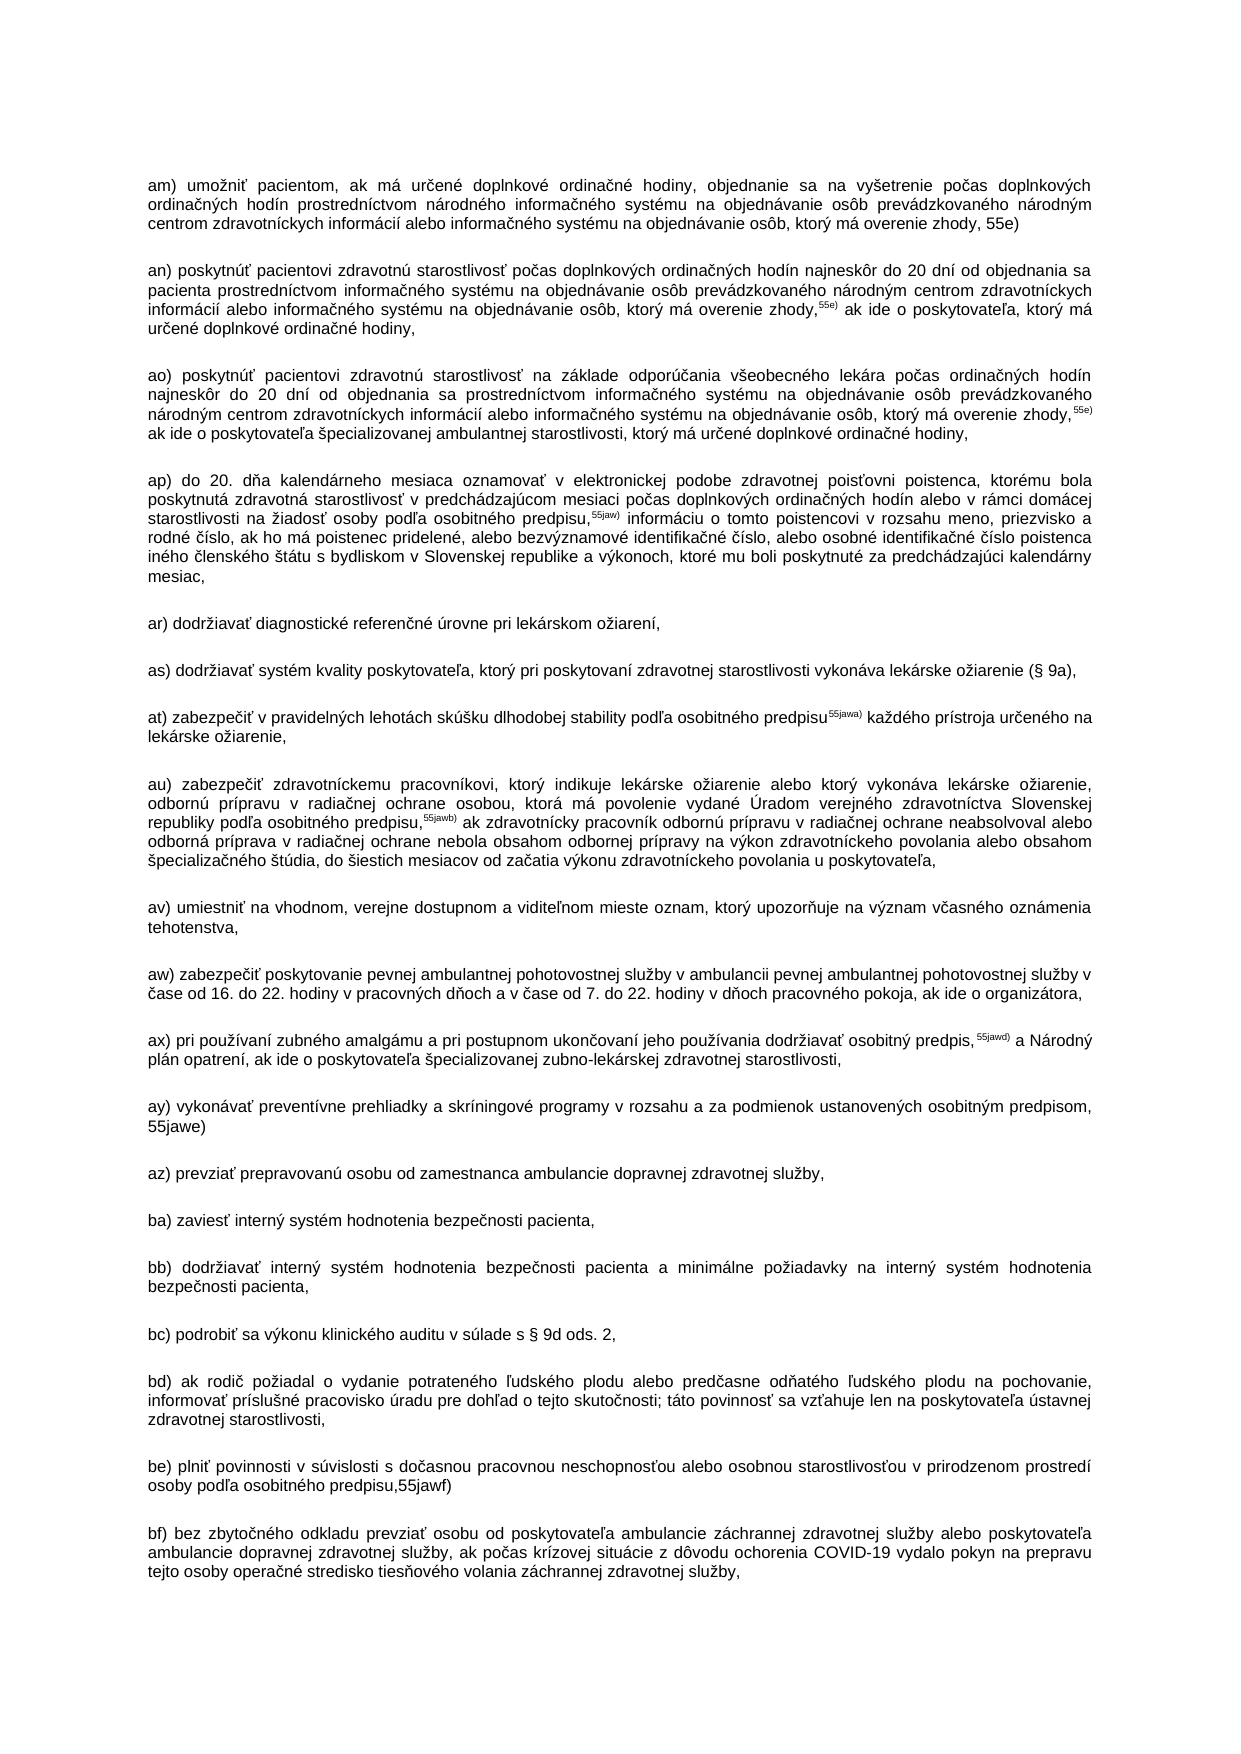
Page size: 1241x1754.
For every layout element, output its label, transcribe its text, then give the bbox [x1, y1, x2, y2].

text bc) podrobiť sa výkonu klinického auditu v súlade s § 9d ods. 2, [148, 1324, 1092, 1343]
text ap) do 20. dňa kalendárneho mesiaca oznamovať v elektronickej podobe zdravotnej poisťovni poistenca, ktorému bola poskytnutá zdravotná starostlivosť v predchádzajúcom mesiaci počas doplnkových ordinačných hodín alebo v rámci domácej starostlivosti na žiadosť osoby podľa osobitného predpisu,55jaw) informáciu o tomto poistencovi v rozsahu meno, priezvisko a rodné číslo, ak ho má poistenec pridelené, alebo bezvýznamové identifikačné číslo, alebo osobné identifikačné číslo poistenca iného členského štátu s bydliskom v Slovenskej republike a výkonoch, ktoré mu boli poskytnuté za predchádzajúci kalendárny mesiac, [148, 471, 1092, 586]
text ao) poskytnúť pacientovi zdravotnú starostlivosť na základe odporúčania všeobecného lekára počas ordinačných hodín najneskôr do 20 dní od objednania sa prostredníctvom informačného systému na objednávanie osôb prevádzkovaného národným centrom zdravotníckych informácií alebo informačného systému na objednávanie osôb, ktorý má overenie zhody,55e) ak ide o poskytovateľa špecializovanej ambulantnej starostlivosti, ktorý má určené doplnkové ordinačné hodiny, [148, 366, 1092, 443]
text aw) zabezpečiť poskytovanie pevnej ambulantnej pohotovostnej služby v ambulancii pevnej ambulantnej pohotovostnej služby v čase od 16. do 22. hodiny v pracovných dňoch a v čase od 7. do 22. hodiny v dňoch pracovného pokoja, ak ide o organizátora, [148, 964, 1092, 1003]
text ba) zaviesť interný systém hodnotenia bezpečnosti pacienta, [148, 1211, 1092, 1230]
text ar) dodržiavať diagnostické referenčné úrovne pri lekárskom ožiarení, [148, 614, 1092, 633]
text an) poskytnúť pacientovi zdravotnú starostlivosť počas doplnkových ordinačných hodín najneskôr do 20 dní od objednania sa pacienta prostredníctvom informačného systému na objednávanie osôb prevádzkovaného národným centrom zdravotníckych informácií alebo informačného systému na objednávanie osôb, ktorý má overenie zhody,55e) ak ide o poskytovateľa, ktorý má určené doplnkové ordinačné hodiny, [148, 261, 1092, 338]
text at) zabezpečiť v pravidelných lehotách skúšku dlhodobej stability podľa osobitného predpisu55jawa) každého prístroja určeného na lekárske ožiarenie, [148, 708, 1092, 746]
text bf) bez zbytočného odkladu prevziať osobu od poskytovateľa ambulancie záchrannej zdravotnej služby alebo poskytovateľa ambulancie dopravnej zdravotnej služby, ak počas krízovej situácie z dôvodu ochorenia COVID-19 vydalo pokyn na prepravu tejto osoby operačné stredisko tiesňového volania záchrannej zdravotnej služby, [148, 1523, 1092, 1581]
text az) prevziať prepravovanú osobu od zamestnanca ambulancie dopravnej zdravotnej služby, [148, 1164, 1092, 1183]
text ax) pri používaní zubného amalgámu a pri postupnom ukončovaní jeho používania dodržiavať osobitný predpis,55jawd) a Národný plán opatrení, ak ide o poskytovateľa špecializovanej zubno-lekárskej zdravotnej starostlivosti, [148, 1031, 1092, 1069]
text as) dodržiavať systém kvality poskytovateľa, ktorý pri poskytovaní zdravotnej starostlivosti vykonáva lekárske ožiarenie (§ 9a), [148, 661, 1092, 680]
text bb) dodržiavať interný systém hodnotenia bezpečnosti pacienta a minimálne požiadavky na interný systém hodnotenia bezpečnosti pacienta, [148, 1258, 1092, 1296]
text av) umiestniť na vhodnom, verejne dostupnom a viditeľnom mieste oznam, ktorý upozorňuje na význam včasného oznámenia tehotenstva, [148, 898, 1092, 937]
text bd) ak rodič požiadal o vydanie potrateného ľudského plodu alebo predčasne odňatého ľudského plodu na pochovanie, informovať príslušné pracovisko úradu pre dohľad o tejto skutočnosti; táto povinnosť sa vzťahuje len na poskytovateľa ústavnej zdravotnej starostlivosti, [148, 1372, 1092, 1429]
text ay) vykonávať preventívne prehliadky a skríningové programy v rozsahu a za podmienok ustanovených osobitným predpisom, 55jawe) [148, 1097, 1092, 1136]
text be) plniť povinnosti v súvislosti s dočasnou pracovnou neschopnosťou alebo osobnou starostlivosťou v prirodzenom prostredí osoby podľa osobitného predpisu,55jawf) [148, 1457, 1092, 1495]
text am) umožniť pacientom, ak má určené doplnkové ordinačné hodiny, objednanie sa na vyšetrenie počas doplnkových ordinačných hodín prostredníctvom národného informačného systému na objednávanie osôb prevádzkovaného národným centrom zdravotníckych informácií alebo informačného systému na objednávanie osôb, ktorý má overenie zhody, 55e) [148, 176, 1092, 233]
text au) zabezpečiť zdravotníckemu pracovníkovi, ktorý indikuje lekárske ožiarenie alebo ktorý vykonáva lekárske ožiarenie, odbornú prípravu v radiačnej ochrane osobou, ktorá má povolenie vydané Úradom verejného zdravotníctva Slovenskej republiky podľa osobitného predpisu,55jawb) ak zdravotnícky pracovník odbornú prípravu v radiačnej ochrane neabsolvoval alebo odborná príprava v radiačnej ochrane nebola obsahom odbornej prípravy na výkon zdravotníckeho povolania alebo obsahom špecializačného štúdia, do šiestich mesiacov od začatia výkonu zdravotníckeho povolania u poskytovateľa, [148, 774, 1092, 870]
